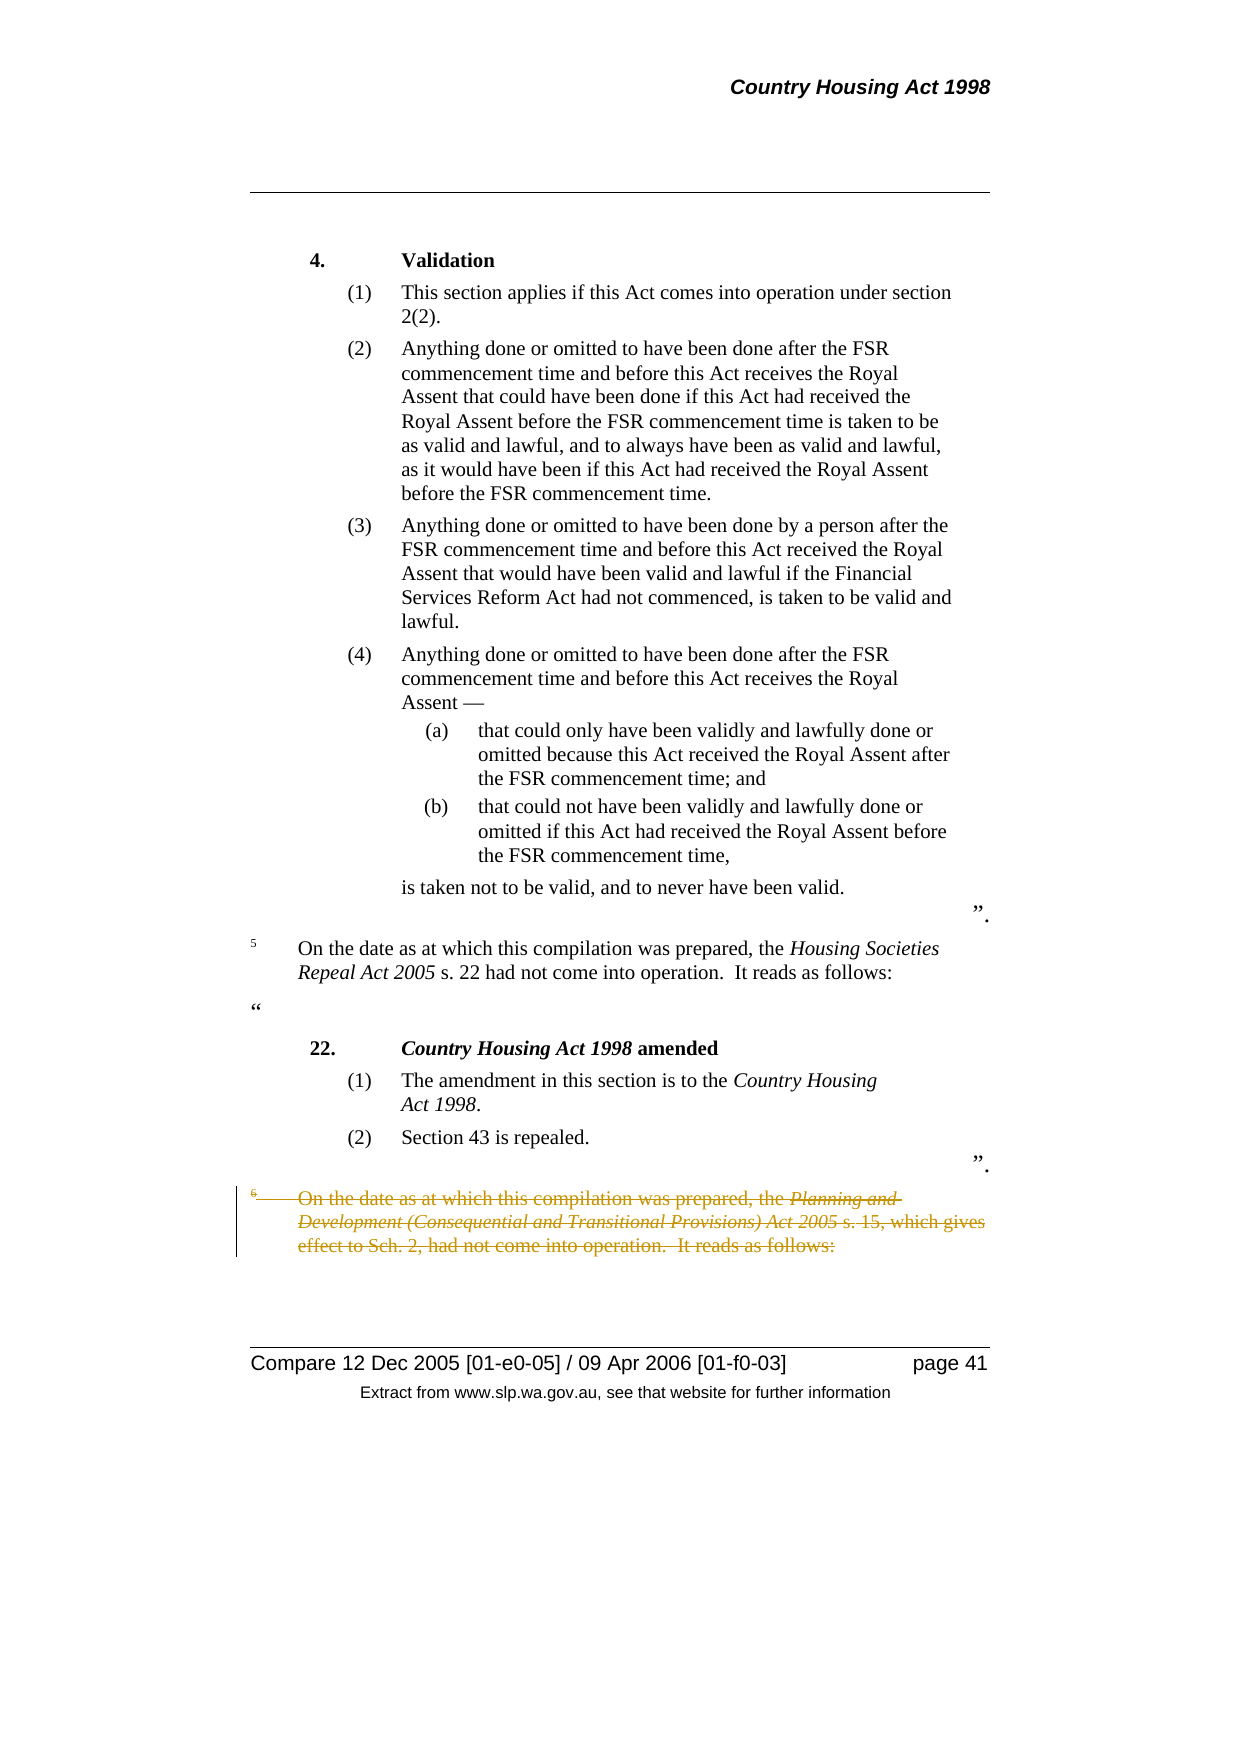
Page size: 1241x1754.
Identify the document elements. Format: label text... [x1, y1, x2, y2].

text 5 On the date as at which this compilation was prepared, the Housing Societies Repeal Act 2005 s. 22 had not come into operation. It reads as follows: [250, 936, 990, 984]
text is taken not to be valid, and to never have been valid. [312, 875, 960, 899]
text ”. [250, 1149, 990, 1178]
text (3) Anything done or omitted to have been done by a person after the FSR commencement time and before this Act received the Royal Assent that would have been valid and lawful if the Financial Services Reform Act had not commenced, is taken to be valid and lawful. [312, 513, 960, 633]
subtitle 22. Country Housing Act 1998 amended [309, 1036, 960, 1060]
text (a) that could only have been validly and lawfully done or omitted because this Act received the Royal Assent after the FSR commencement time; and [389, 718, 960, 790]
text (2) Anything done or omitted to have been done after the FSR commencement time and before this Act receives the Royal Assent that could have been done if this Act had received the Royal Assent before the FSR commencement time is taken to be as valid and lawful, and to always have been as valid and lawful, as it would have been if this Act had received the Royal Assent before the FSR commencement time. [312, 336, 960, 505]
text (4) Anything done or omitted to have been done after the FSR commencement time and before this Act receives the Royal Assent — [312, 642, 960, 714]
text (b) that could not have been validly and lawfully done or omitted if this Act had received the Royal Assent before the FSR commencement time, [389, 794, 960, 867]
text “ [250, 997, 990, 1026]
text (1) This section applies if this Act comes into operation under section 2(2). [312, 280, 960, 328]
text ”. [250, 899, 990, 928]
text (2) Section 43 is repealed. [312, 1125, 960, 1149]
text (1) The amendment in this section is to the Country Housing Act 1998. [312, 1068, 960, 1116]
subtitle 4. Validation [309, 247, 960, 272]
